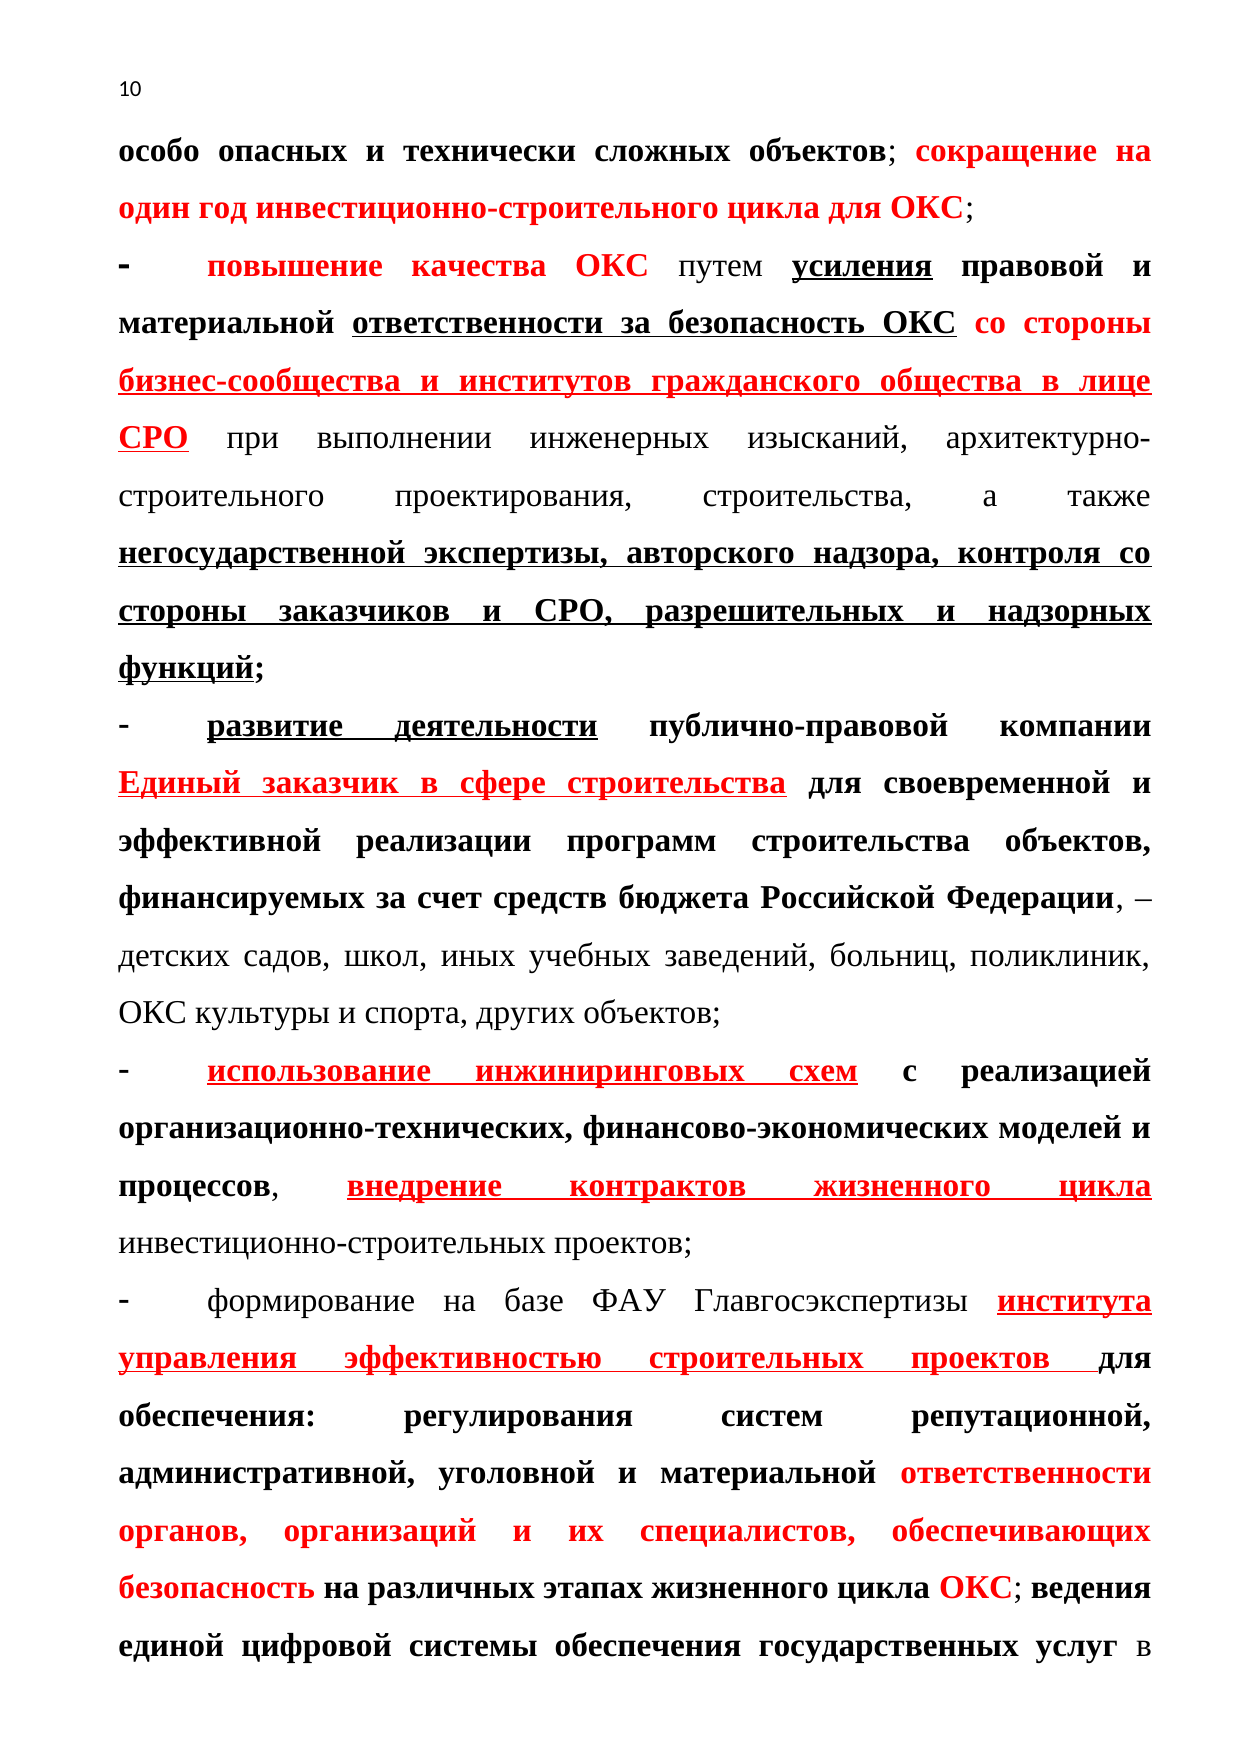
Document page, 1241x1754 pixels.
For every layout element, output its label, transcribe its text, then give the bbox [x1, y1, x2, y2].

list использование инжиниринговых схем с реализацией организационно-технических, финансово-экономических моделей и процессов, внедрение контрактов жизненного цикла инвестиционно-строительных проектов; [118, 1050, 1152, 1261]
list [118, 130, 1152, 226]
list повышение качества ОКС путем усиления правовой и материальной ответственности за безопасность ОКС со стороны бизнес-сообщества и институтов гражданского общества в лице СРО при выполнении инженерных изысканий, архитектурно-строительного проектирования, строительства, а также негосударственной экспертизы, авторского надзора, контроля со стороны заказчиков и СРО, разрешительных и надзорных функций; [118, 245, 1152, 393]
list повышение качества ОКС путем усиления правовой и материальной ответственности за безопасность ОКС со стороны бизнес-сообщества и институтов гражданского общества в лице СРО при выполнении инженерных изысканий, архитектурно-строительного проектирования, строительства, а также негосударственной экспертизы, авторского надзора, контроля со стороны заказчиков и СРО, разрешительных и надзорных функций; [118, 625, 1152, 686]
list развитие деятельности публично-правовой компании Единый заказчик в сфере строительства для своевременной и эффективной реализации программ строительства объектов, финансируемых за счет средств бюджета Российской Федерации, – детских садов, школ, иных учебных заведений, больниц, поликлиник, ОКС культуры и спорта, других объектов; [118, 705, 1152, 1031]
list повышение качества ОКС путем усиления правовой и материальной ответственности за безопасность ОКС со стороны бизнес-сообщества и институтов гражданского общества в лице СРО при выполнении инженерных изысканий, архитектурно-строительного проектирования, строительства, а также негосударственной экспертизы, авторского надзора, контроля со стороны заказчиков и СРО, разрешительных и надзорных функций; [118, 567, 1152, 623]
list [118, 1280, 1152, 1663]
list повышение качества ОКС путем усиления правовой и материальной ответственности за безопасность ОКС со стороны бизнес-сообщества и институтов гражданского общества в лице СРО при выполнении инженерных изысканий, архитектурно-строительного проектирования, строительства, а также негосударственной экспертизы, авторского надзора, контроля со стороны заказчиков и СРО, разрешительных и надзорных функций; [118, 395, 1152, 566]
